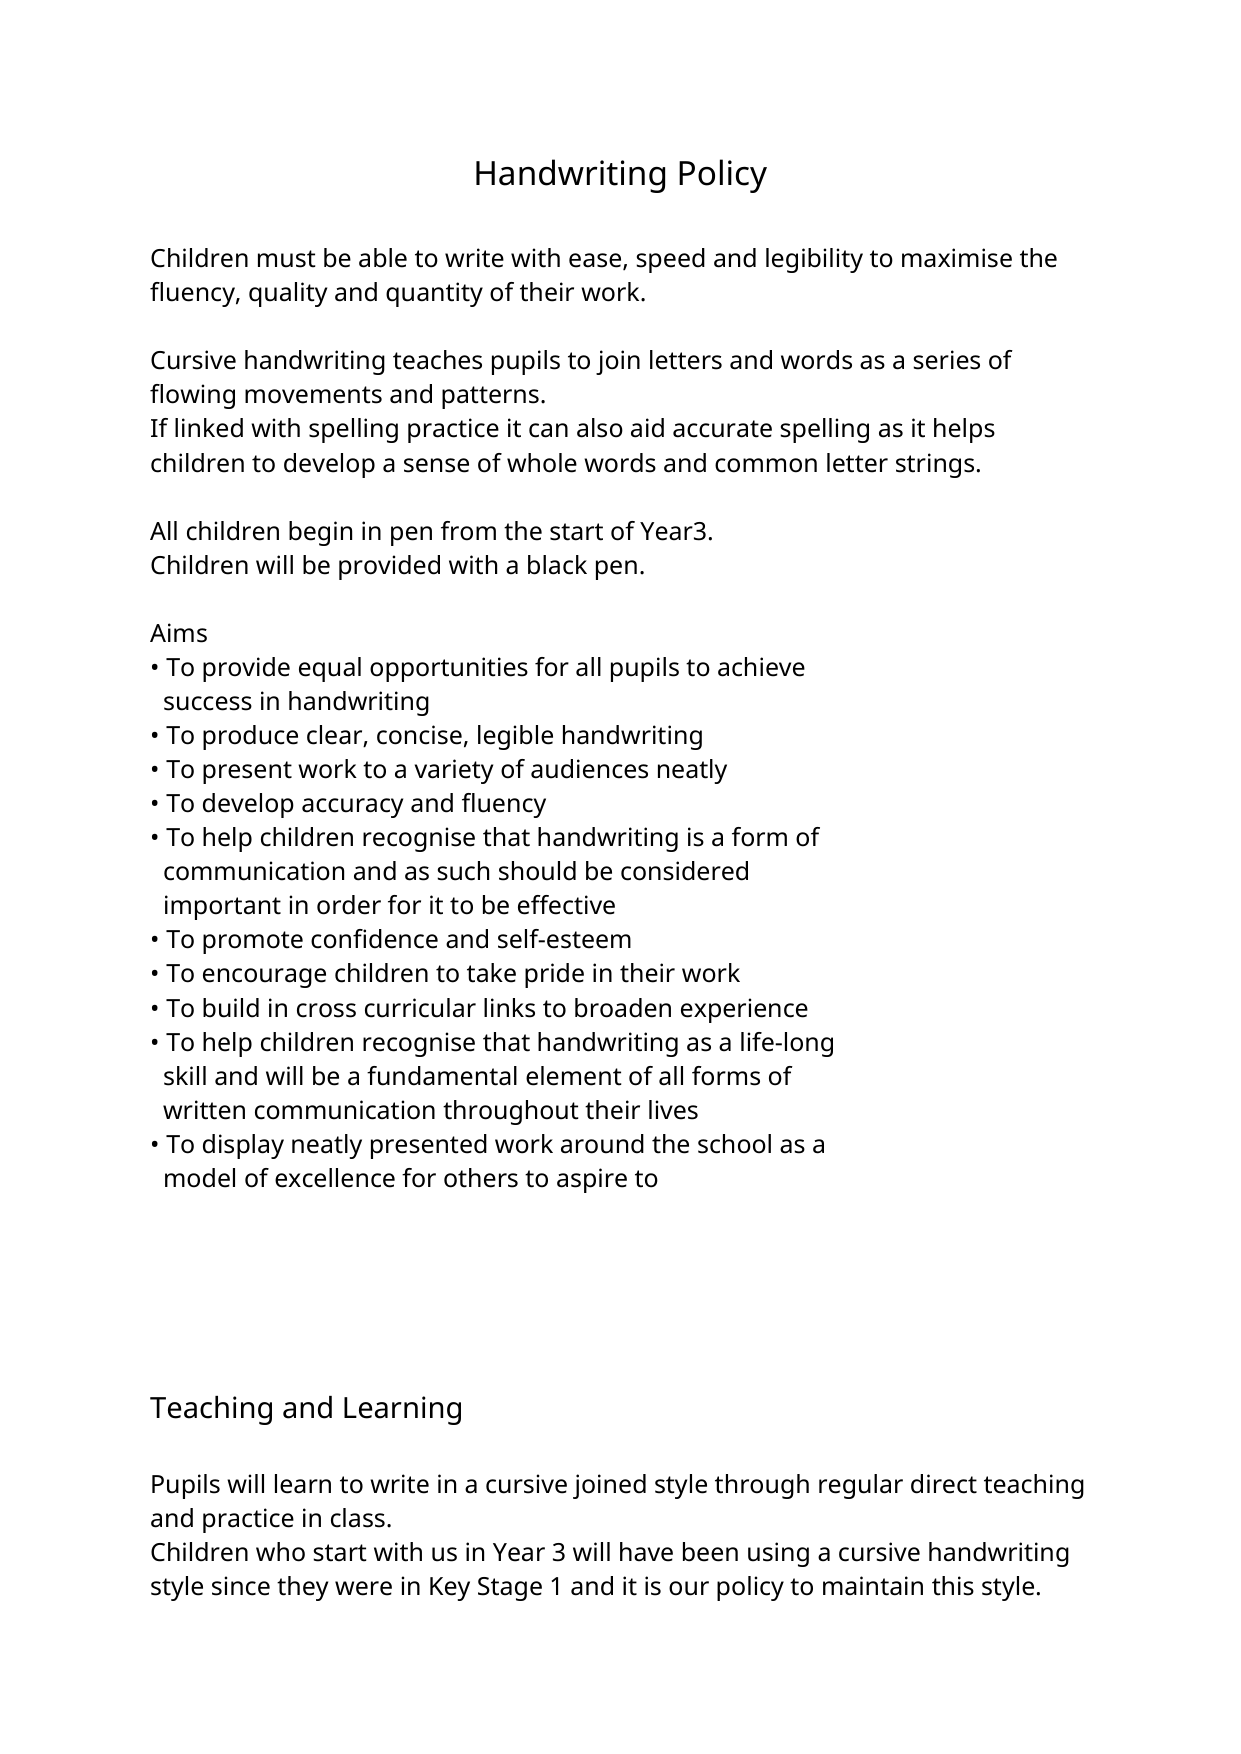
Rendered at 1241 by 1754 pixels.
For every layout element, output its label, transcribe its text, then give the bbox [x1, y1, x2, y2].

text • To promote confidence and self-esteem [150, 922, 1090, 956]
text All children begin in pen from the start of Year3. [150, 513, 1090, 547]
text model of excellence for others to aspire to [150, 1161, 1090, 1194]
text written communication throughout their lives [150, 1092, 1090, 1126]
text • To encourage children to take pride in their work [150, 956, 1090, 990]
text • To provide equal opportunities for all pupils to achieve [150, 649, 1090, 684]
text success in handwriting [150, 684, 1090, 718]
text • To present work to a variety of audiences neatly [150, 752, 1090, 786]
text • To display neatly presented work around the school as a [150, 1126, 1090, 1161]
text • To develop accuracy and fluency [150, 786, 1090, 820]
text Children who start with us in Year 3 will have been using a cursive handwriting style since they were in Key Stage 1 and it is our policy to maintain this style. [150, 1535, 1090, 1603]
text skill and will be a fundamental element of all forms of [150, 1058, 1090, 1092]
text Children must be able to write with ease, speed and legibility to maximise the fluency, quality and quantity of their work. [150, 241, 1090, 309]
text important in order for it to be effective [150, 888, 1090, 922]
text • To produce clear, concise, legible handwriting [150, 718, 1090, 752]
text If linked with spelling practice it can also aid accurate spelling as it helps children to develop a sense of whole words and common letter strings. [150, 411, 1090, 479]
text Pupils will learn to write in a cursive joined style through regular direct teaching and practice in class. [150, 1467, 1090, 1535]
text Children will be provided with a black pen. [150, 547, 1090, 581]
text • To build in cross curricular links to broaden experience [150, 990, 1090, 1024]
text Teaching and Learning [150, 1387, 1090, 1427]
text Handwriting Policy [150, 150, 1090, 195]
text • To help children recognise that handwriting is a form of [150, 820, 1090, 854]
text Aims [150, 616, 1090, 649]
text Cursive handwriting teaches pupils to join letters and words as a series of flowing movements and patterns. [150, 343, 1090, 411]
text communication and as such should be considered [150, 854, 1090, 888]
text • To help children recognise that handwriting as a life-long [150, 1024, 1090, 1058]
